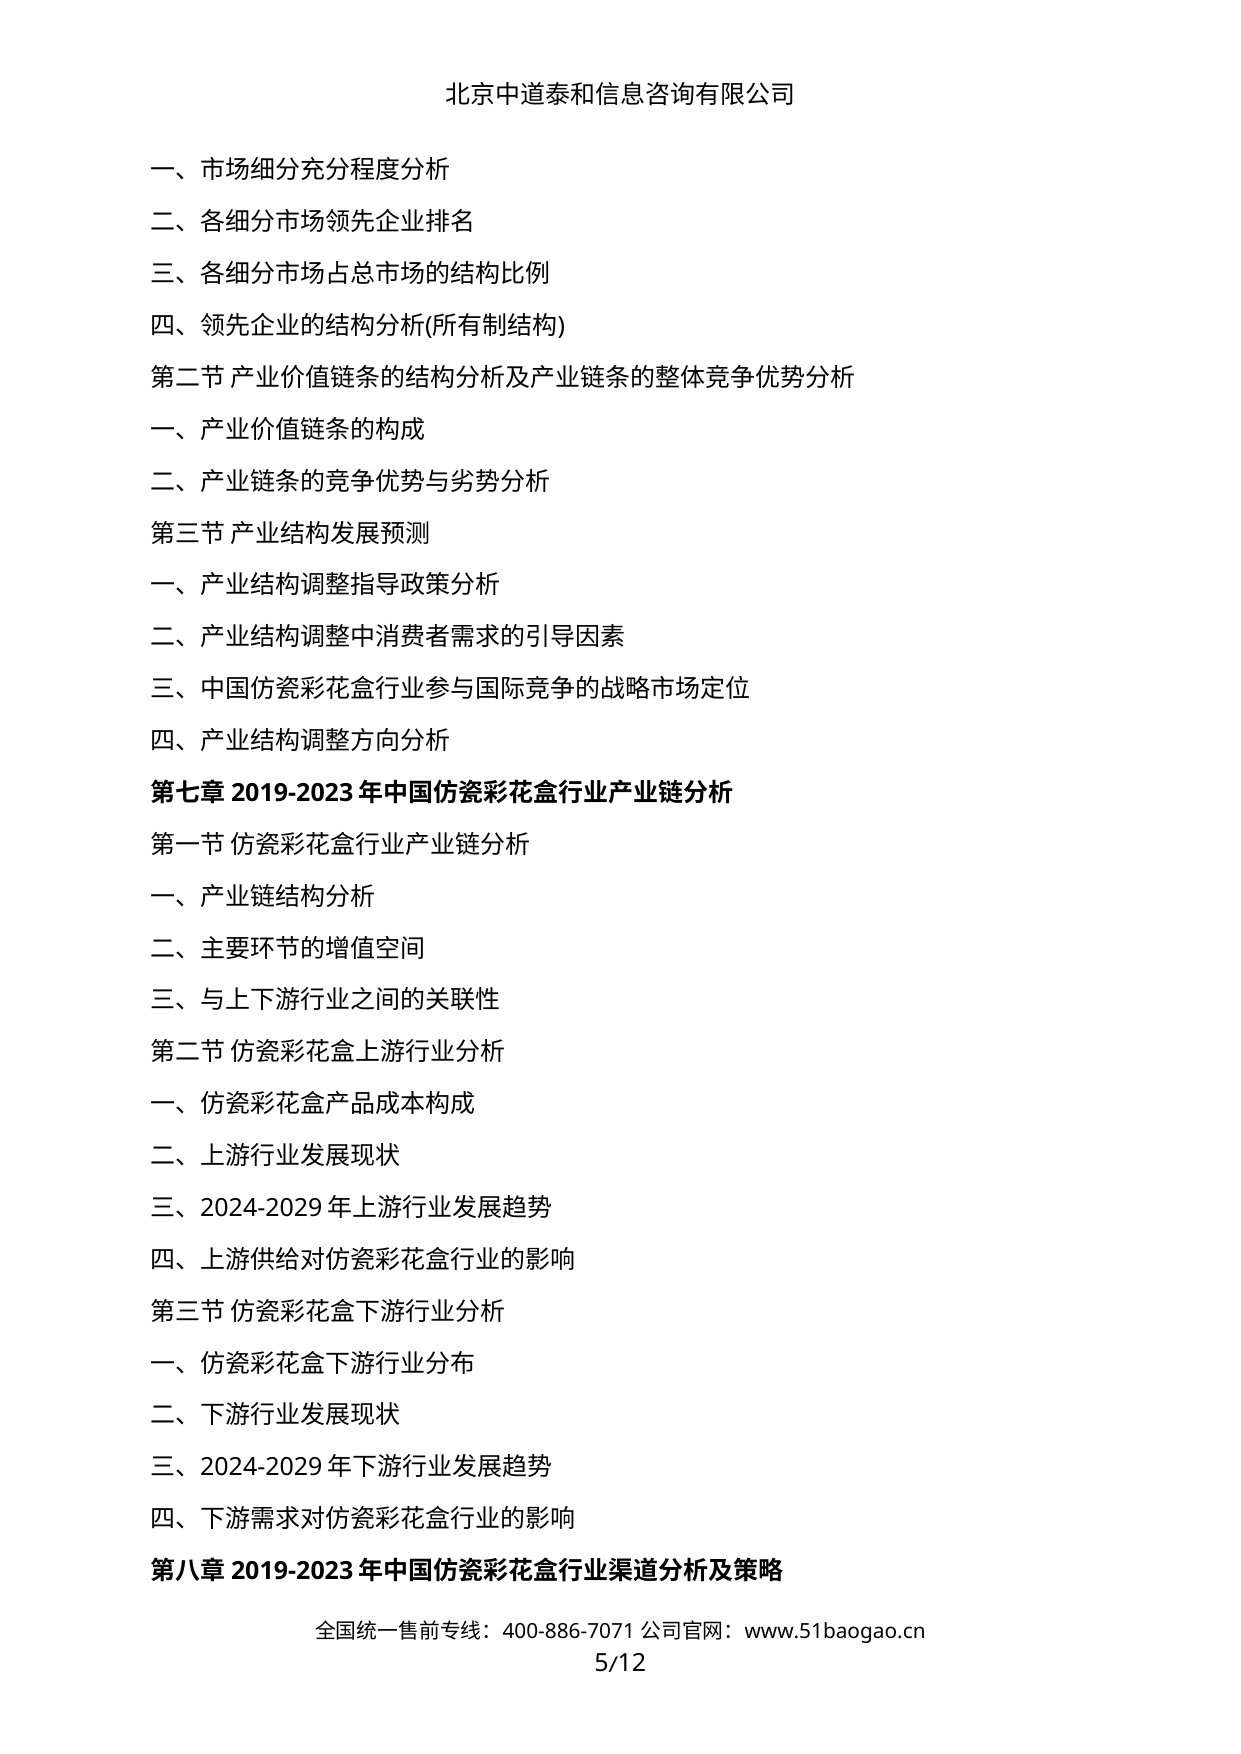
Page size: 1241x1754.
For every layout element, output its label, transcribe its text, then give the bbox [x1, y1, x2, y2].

text 第二节 仿瓷彩花盒上游行业分析 [150, 1032, 1090, 1068]
text 二、产业结构调整中消费者需求的引导因素 [150, 617, 1090, 653]
text 第七章 2019-2023年中国仿瓷彩花盒行业产业链分析 [150, 772, 1090, 809]
text 一、市场细分充分程度分析 [150, 150, 1090, 186]
text 四、下游需求对仿瓷彩花盒行业的影响 [150, 1499, 1090, 1535]
text 第一节 仿瓷彩花盒行业产业链分析 [150, 824, 1090, 861]
text 二、产业链条的竞争优势与劣势分析 [150, 461, 1090, 497]
text 一、产业链结构分析 [150, 876, 1090, 912]
text 三、2024-2029年下游行业发展趋势 [150, 1447, 1090, 1483]
text 一、产业结构调整指导政策分析 [150, 565, 1090, 601]
text 第八章 2019-2023年中国仿瓷彩花盒行业渠道分析及策略 [150, 1551, 1090, 1587]
text 第三节 产业结构发展预测 [150, 513, 1090, 549]
text 一、产业价值链条的构成 [150, 409, 1090, 446]
text 三、各细分市场占总市场的结构比例 [150, 254, 1090, 290]
text 二、各细分市场领先企业排名 [150, 202, 1090, 238]
text 二、上游行业发展现状 [150, 1136, 1090, 1172]
text 二、主要环节的增值空间 [150, 928, 1090, 964]
text 四、产业结构调整方向分析 [150, 721, 1090, 757]
text 四、领先企业的结构分析(所有制结构) [150, 306, 1090, 342]
text 二、下游行业发展现状 [150, 1395, 1090, 1431]
text 第三节 仿瓷彩花盒下游行业分析 [150, 1291, 1090, 1327]
text 三、2024-2029年上游行业发展趋势 [150, 1187, 1090, 1224]
text 第二节 产业价值链条的结构分析及产业链条的整体竞争优势分析 [150, 357, 1090, 394]
text 四、上游供给对仿瓷彩花盒行业的影响 [150, 1239, 1090, 1276]
text 三、与上下游行业之间的关联性 [150, 980, 1090, 1016]
text 三、中国仿瓷彩花盒行业参与国际竞争的战略市场定位 [150, 669, 1090, 705]
text 一、仿瓷彩花盒产品成本构成 [150, 1084, 1090, 1120]
text 一、仿瓷彩花盒下游行业分布 [150, 1343, 1090, 1379]
